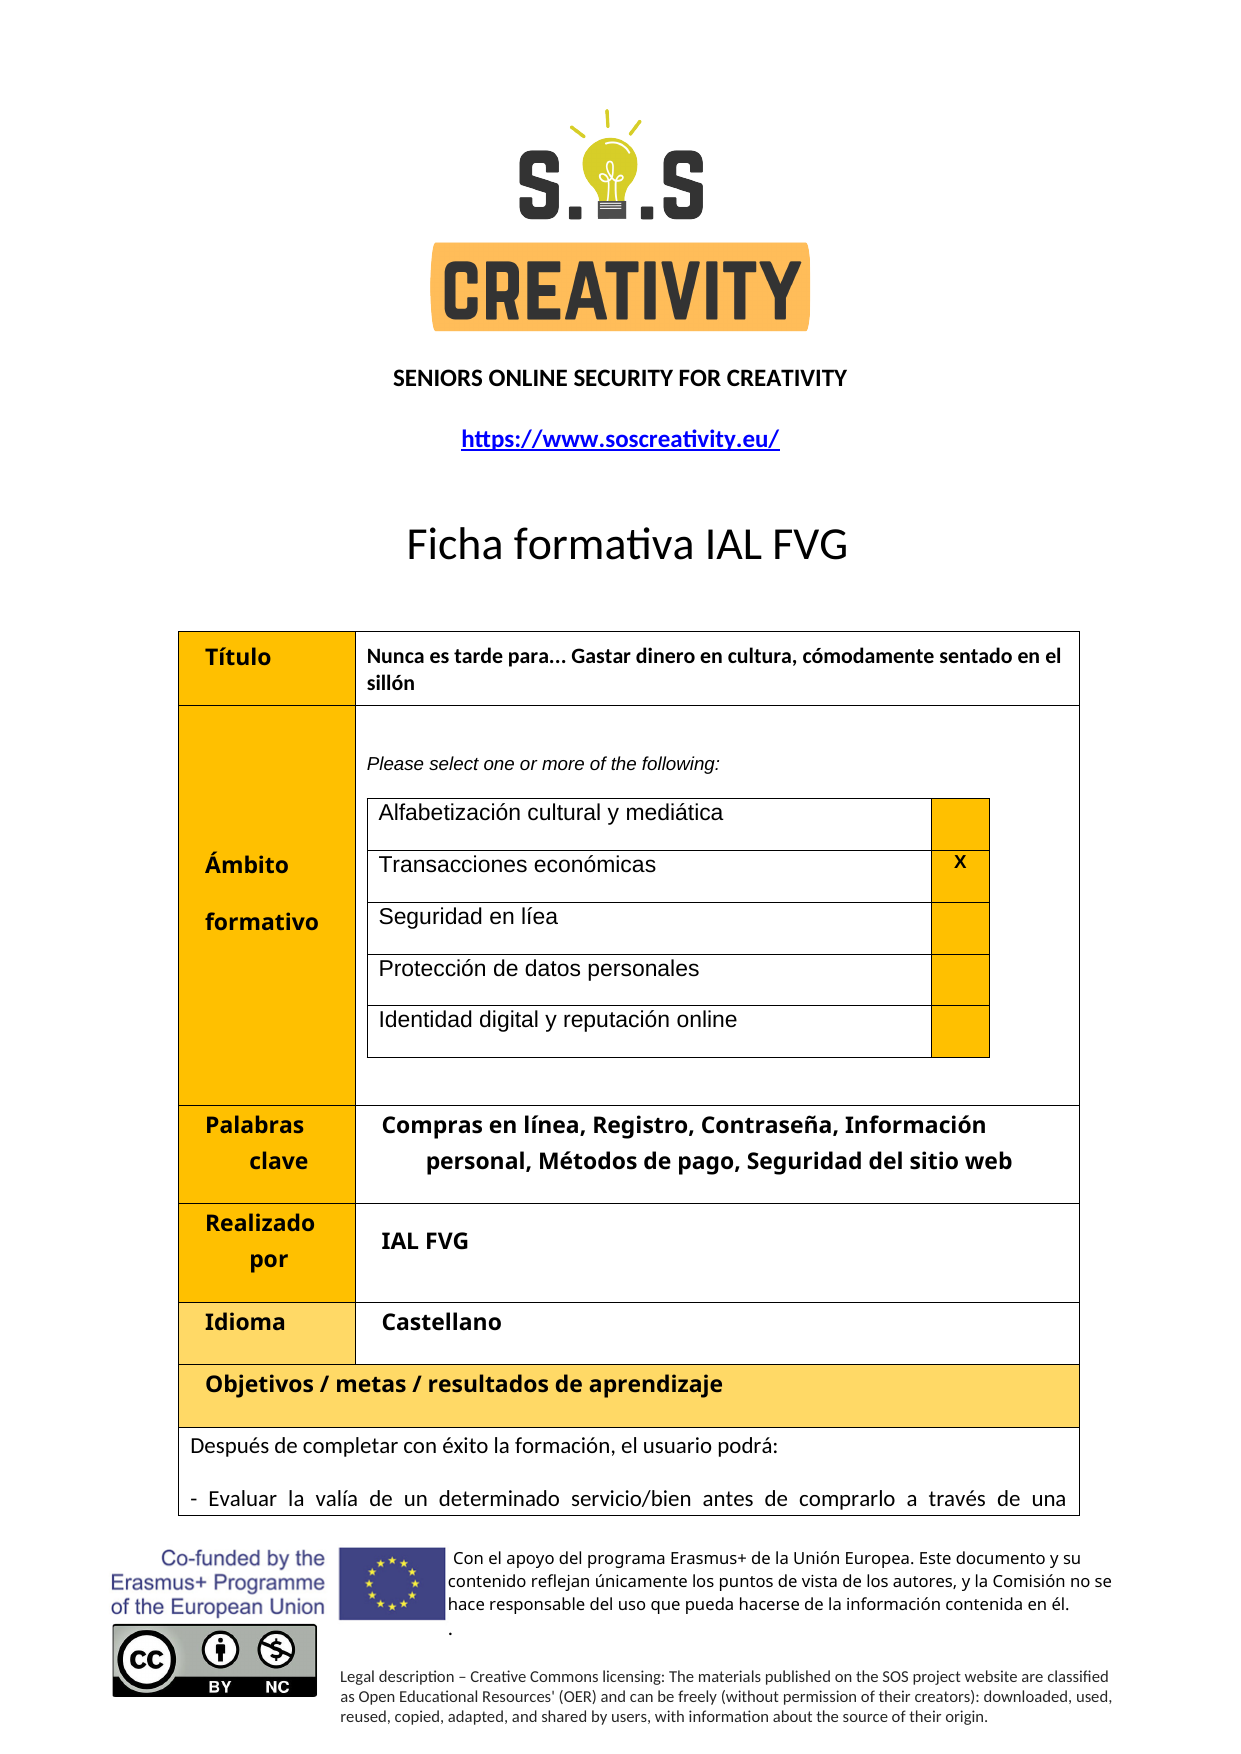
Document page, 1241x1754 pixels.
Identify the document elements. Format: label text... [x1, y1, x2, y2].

table_header Título [179, 632, 355, 705]
table_cell Idioma [179, 1303, 355, 1364]
table_cell Ámbito formativo [179, 706, 355, 1105]
table_header Nunca es tarde para... Gastar dinero en cultura, cómodamente sentado en el sillón [356, 632, 1079, 705]
table_cell Castellano [356, 1303, 1079, 1364]
text Ficha formativa IAL FVG [315, 515, 940, 571]
picture [108, 1539, 450, 1697]
table_cell Objetivos / metas / resultados de aprendizaje [179, 1365, 1079, 1427]
table_cell Compras en línea, Registro, Contraseña, Información personal, Métodos de pago, Seguridad del sitio web [356, 1106, 1079, 1203]
table_cell IAL FVG [356, 1204, 1079, 1302]
table_cell Realizado por [179, 1204, 355, 1302]
picture [430, 109, 811, 332]
table_cell Palabras clave [179, 1106, 355, 1203]
table_cell Please select one or more of the following: [356, 706, 1079, 1105]
